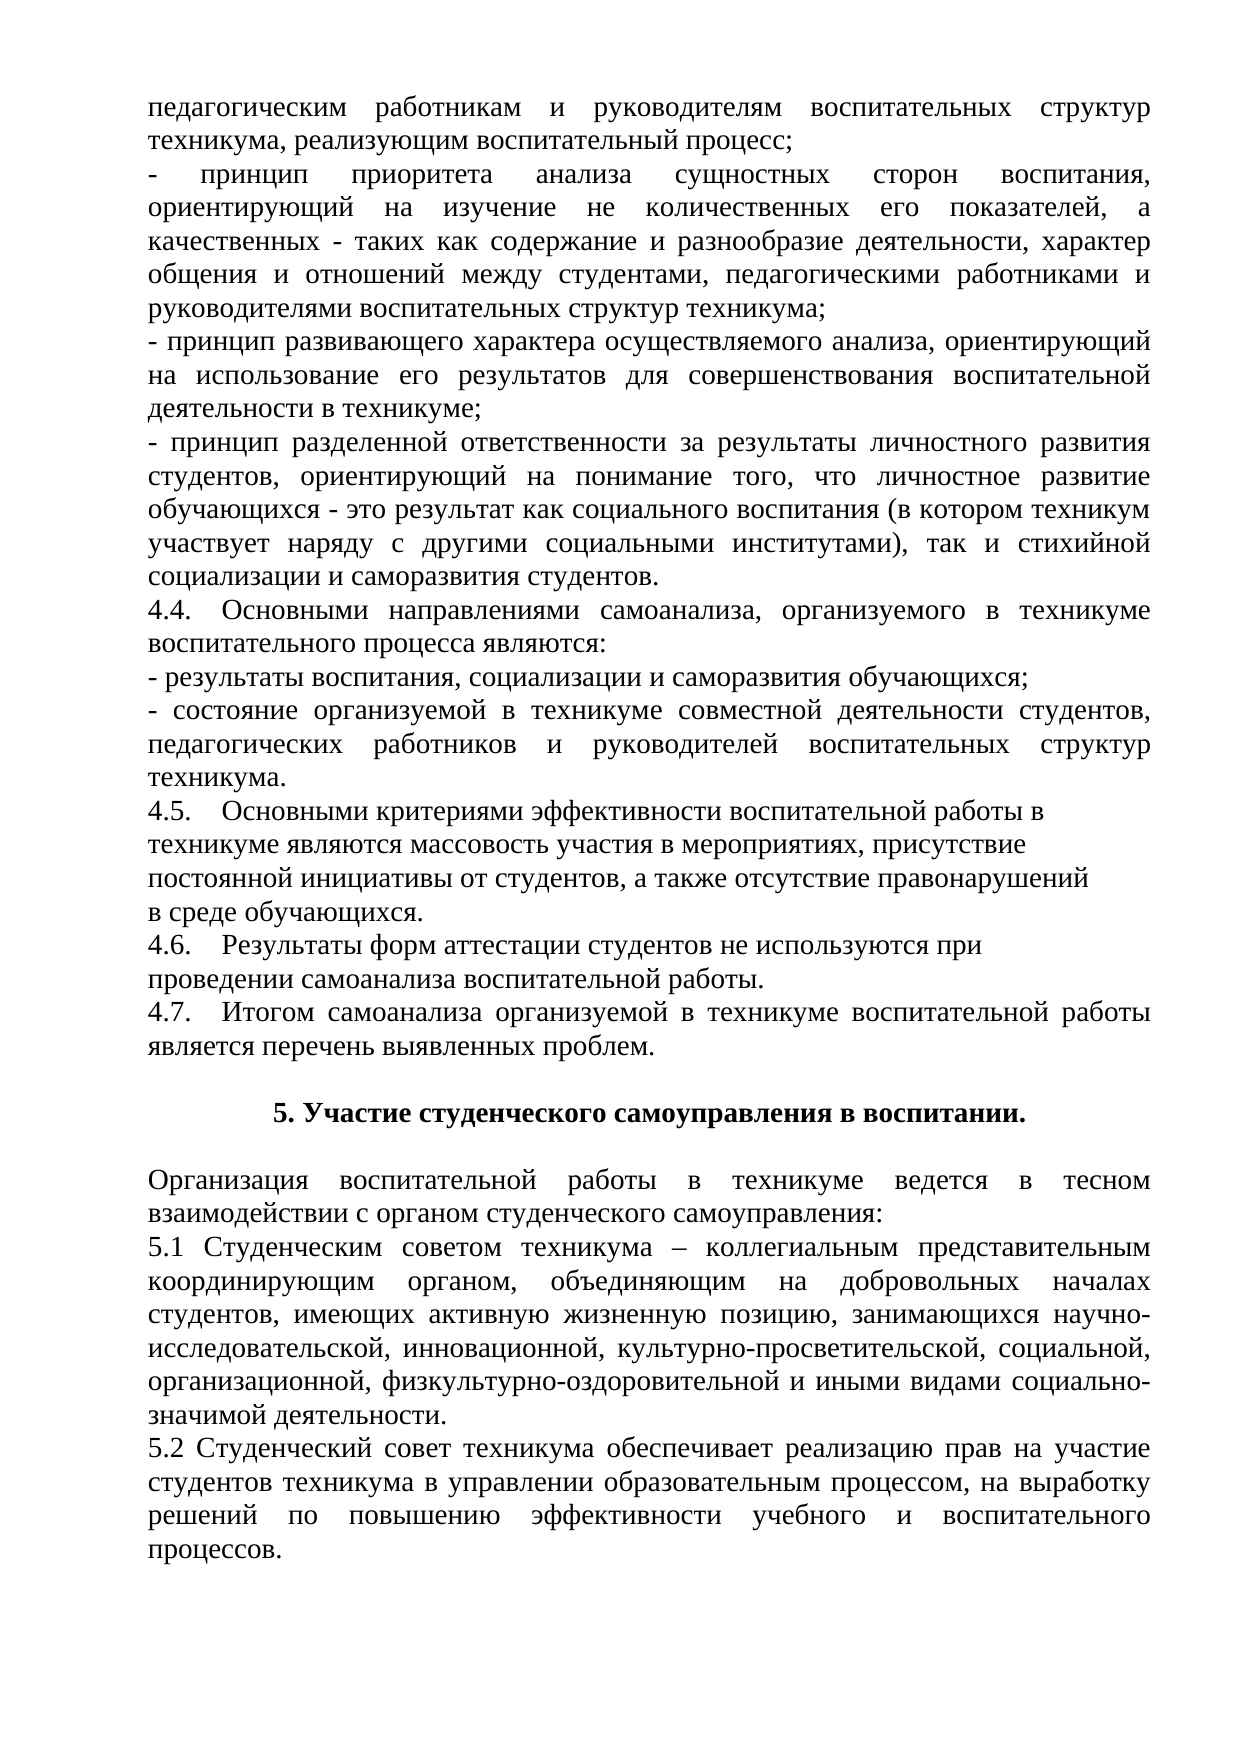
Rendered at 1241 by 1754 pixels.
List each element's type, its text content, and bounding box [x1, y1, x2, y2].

text проведении самоанализа воспитательной работы. [148, 961, 1152, 994]
text - принцип разделенной ответственности за результаты личностного развития студентов, ориентирующий на понимание того, что личностное развитие обучающихся - это результат как социального воспитания (в котором техникум участвует наряду с другими социальными институтами), так и стихийной социализации и саморазвития студентов. [148, 424, 1152, 592]
text в среде обучающихся. [148, 894, 1152, 927]
text техникуме являются массовость участия в мероприятиях, присутствие [148, 827, 1152, 860]
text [148, 89, 1152, 156]
text - состояние организуемой в техникуме совместной деятельности студентов, педагогических работников и руководителей воспитательных структур техникума. [148, 692, 1152, 793]
text 4.4. Основными направлениями самоанализа, организуемого в техникуме воспитательного процесса являются: [148, 592, 1152, 659]
text постоянной инициативы от студентов, а также отсутствие правонарушений [148, 860, 1152, 894]
text - результаты воспитания, социализации и саморазвития обучающихся; [148, 659, 1152, 692]
text - принцип приоритета анализа сущностных сторон воспитания, ориентирующий на изучение не количественных его показателей, а качественных - таких как содержание и разнообразие деятельности, характер общения и отношений между студентами, педагогическими работниками и руководителями воспитательных структур техникума; [148, 156, 1152, 323]
text 4.7. Итогом самоанализа организуемой в техникуме воспитательной работы является перечень выявленных проблем. [148, 994, 1152, 1061]
text - принцип развивающего характера осуществляемого анализа, ориентирующий на использование его результатов для совершенствования воспитательной деятельности в техникуме; [148, 323, 1152, 424]
text 5.2 Студенческий совет техникума обеспечивает реализацию прав на участие студентов техникума в управлении образовательным процессом, на выработку решений по повышению эффективности учебного и воспитательного процессов. [148, 1430, 1152, 1564]
text 5. Участие студенческого самоуправления в воспитании. [148, 1095, 1152, 1128]
text Организация воспитательной работы в техникуме ведется в тесном взаимодействии с органом студенческого самоуправления: [148, 1162, 1152, 1229]
text 4.5. Основными критериями эффективности воспитательной работы в [148, 793, 1152, 827]
text 5.1 Студенческим советом техникума – коллегиальным представительным координирующим органом, объединяющим на добровольных началах студентов, имеющих активную жизненную позицию, занимающихся научно-исследовательской, инновационной, культурно-просветительской, социальной, организационной, физкультурно-оздоровительной и иными видами социально-значимой деятельности. [148, 1229, 1152, 1430]
text 4.6. Результаты форм аттестации студентов не используются при [148, 927, 1152, 961]
